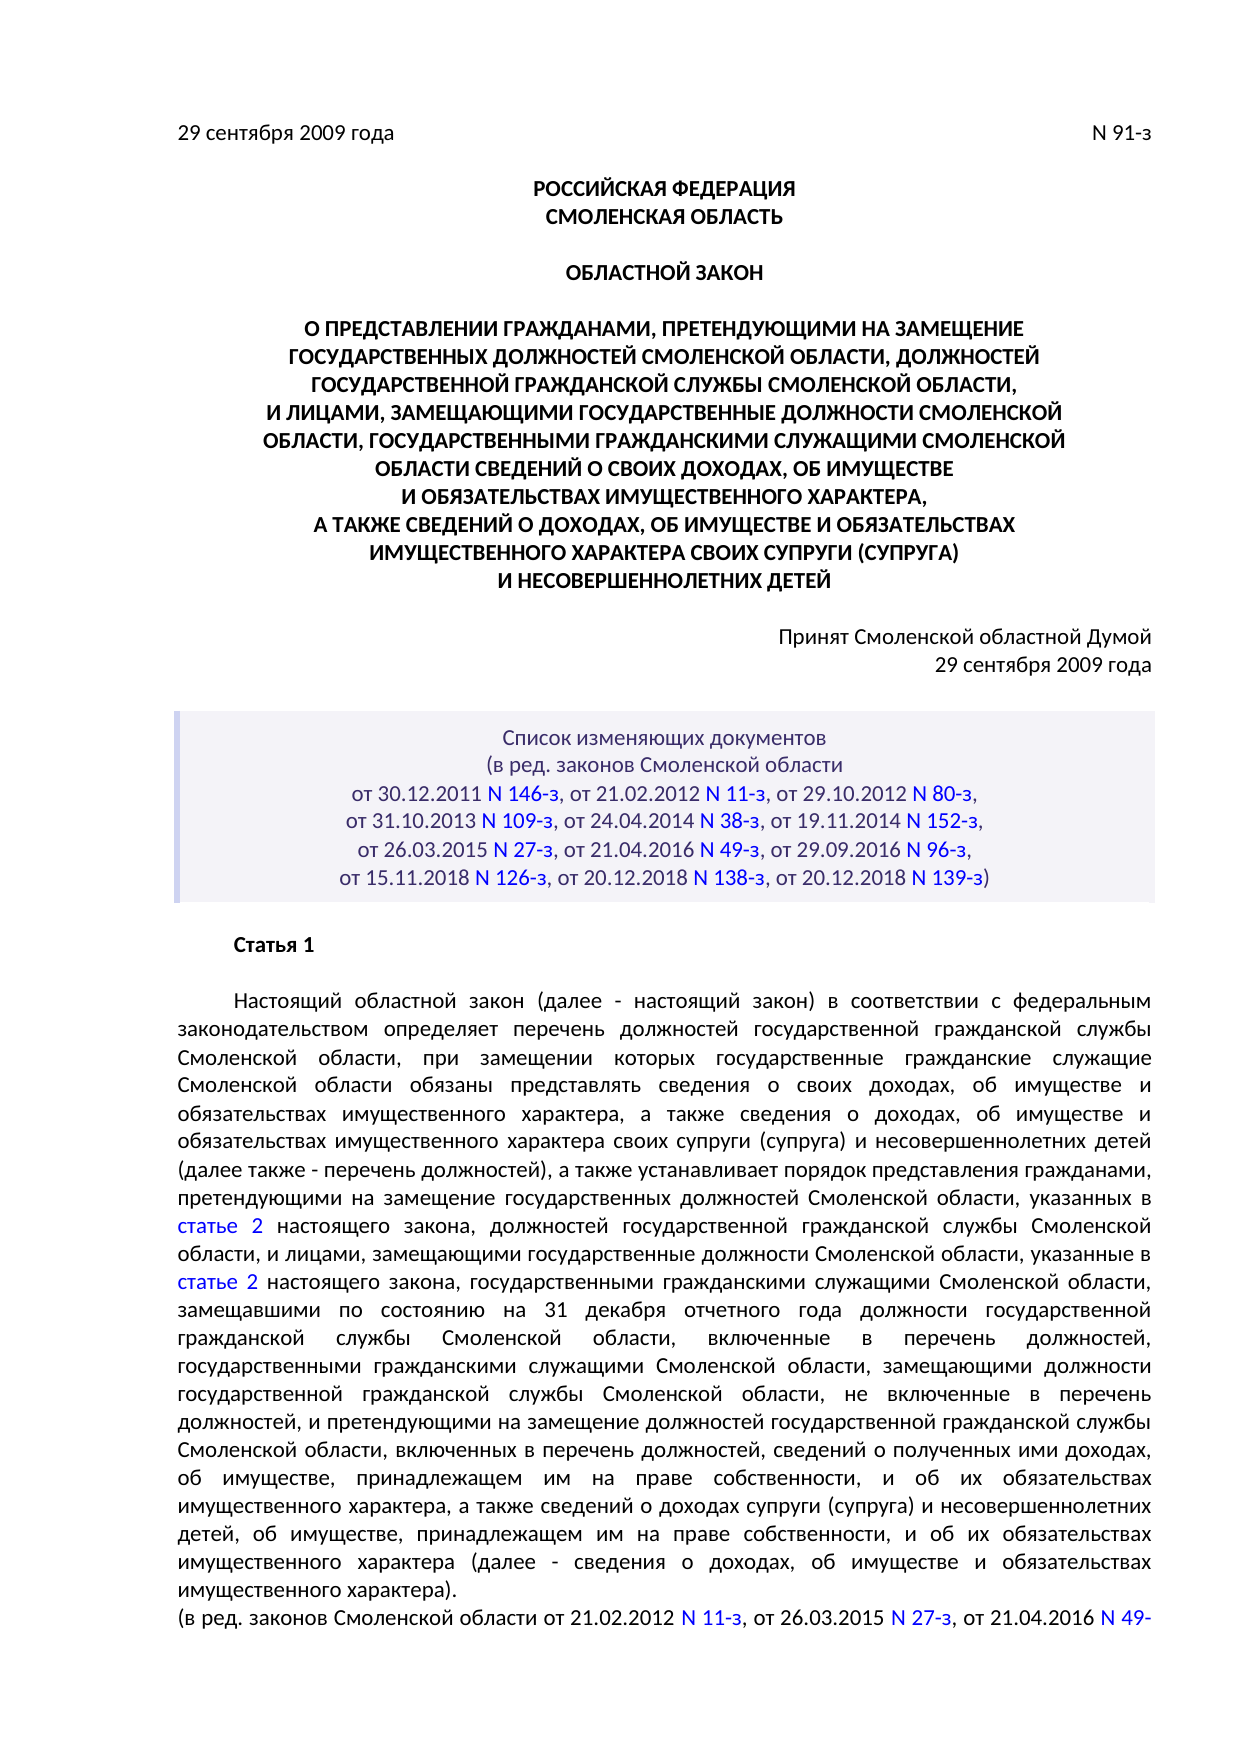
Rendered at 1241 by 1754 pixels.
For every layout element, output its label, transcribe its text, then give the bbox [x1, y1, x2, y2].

text Настоящий областной закон (далее - настоящий закон) в соответствии с федеральным законодательством определяет перечень должностей государственной гражданской службы Смоленской области, при замещении которых государственные гражданские служащие Смоленской области обязаны представлять сведения о своих доходах, об имуществе и обязательствах имущественного характера, а также сведения о доходах, об имуществе и обязательствах имущественного характера своих супруги (супруга) и несовершеннолетних детей (далее также - перечень должностей), а также устанавливает порядок представления гражданами, претендующими на замещение государственных должностей Смоленской области, указанных в статье 2 настоящего закона, должностей государственной гражданской службы Смоленской области, и лицами, замещающими государственные должности Смоленской области, указанные в статье 2 настоящего закона, государственными гражданскими служащими Смоленской области, замещавшими по состоянию на 31 декабря отчетного года должности государственной гражданской службы Смоленской области, включенные в перечень должностей, государственными гражданскими служащими Смоленской области, замещающими должности государственной гражданской службы Смоленской области, не включенные в перечень должностей, и претендующими на замещение должностей государственной гражданской службы Смоленской области, включенных в перечень должностей, сведений о полученных ими доходах, об имуществе, принадлежащем им на праве собственности, и об их обязательствах имущественного характера, а также сведений о доходах супруги (супруга) и несовершеннолетних детей, об имуществе, принадлежащем им на праве собственности, и об их обязательствах имущественного характера (далее - сведения о доходах, об имуществе и обязательствах имущественного характера). [177, 987, 1152, 1603]
table_header Список изменяющих документов (в ред. законов Смоленской области от 30.12.2011 N 146-з, от 21.02.2012 N 11-з, от 29.10.2012 N 80-з, от 31.10.2013 N 109-з, от 24.04.2014 N 38-з, от 19.11.2014 N 152-з, от 26.03.2015 N 27-з, от 21.04.2016 N 49-з, от 29.09.2016 N 96-з, от 15.11.2018 N 126-з, от 20.12.2018 N 138-з, от 20.12.2018 N 139-з) [180, 711, 1149, 902]
title СМОЛЕНСКАЯ ОБЛАСТЬ [177, 202, 1152, 230]
title РОССИЙСКАЯ ФЕДЕРАЦИЯ [177, 174, 1152, 202]
text 29 сентября 2009 года [177, 651, 1152, 678]
title И ЛИЦАМИ, ЗАМЕЩАЮЩИМИ ГОСУДАРСТВЕННЫЕ ДОЛЖНОСТИ СМОЛЕНСКОЙ [177, 398, 1152, 426]
title ОБЛАСТИ, ГОСУДАРСТВЕННЫМИ ГРАЖДАНСКИМИ СЛУЖАЩИМИ СМОЛЕНСКОЙ [177, 426, 1152, 454]
table_header 29 сентября 2009 года [177, 118, 664, 146]
text Принят Смоленской областной Думой [177, 622, 1152, 651]
title Статья 1 [177, 931, 1152, 958]
table_header N 91-з [664, 118, 1152, 146]
title ОБЛАСТИ СВЕДЕНИЙ О СВОИХ ДОХОДАХ, ОБ ИМУЩЕСТВЕ [177, 454, 1152, 482]
title ИМУЩЕСТВЕННОГО ХАРАКТЕРА СВОИХ СУПРУГИ (СУПРУГА) [177, 538, 1152, 566]
title И НЕСОВЕРШЕННОЛЕТНИХ ДЕТЕЙ [177, 566, 1152, 594]
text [177, 1603, 1152, 1631]
title И ОБЯЗАТЕЛЬСТВАХ ИМУЩЕСТВЕННОГО ХАРАКТЕРА, [177, 482, 1152, 510]
title ГОСУДАРСТВЕННОЙ ГРАЖДАНСКОЙ СЛУЖБЫ СМОЛЕНСКОЙ ОБЛАСТИ, [177, 370, 1152, 398]
title ГОСУДАРСТВЕННЫХ ДОЛЖНОСТЕЙ СМОЛЕНСКОЙ ОБЛАСТИ, ДОЛЖНОСТЕЙ [177, 342, 1152, 370]
title О ПРЕДСТАВЛЕНИИ ГРАЖДАНАМИ, ПРЕТЕНДУЮЩИМИ НА ЗАМЕЩЕНИЕ [177, 314, 1152, 342]
title ОБЛАСТНОЙ ЗАКОН [177, 258, 1152, 286]
title А ТАКЖЕ СВЕДЕНИЙ О ДОХОДАХ, ОБ ИМУЩЕСТВЕ И ОБЯЗАТЕЛЬСТВАХ [177, 510, 1152, 538]
